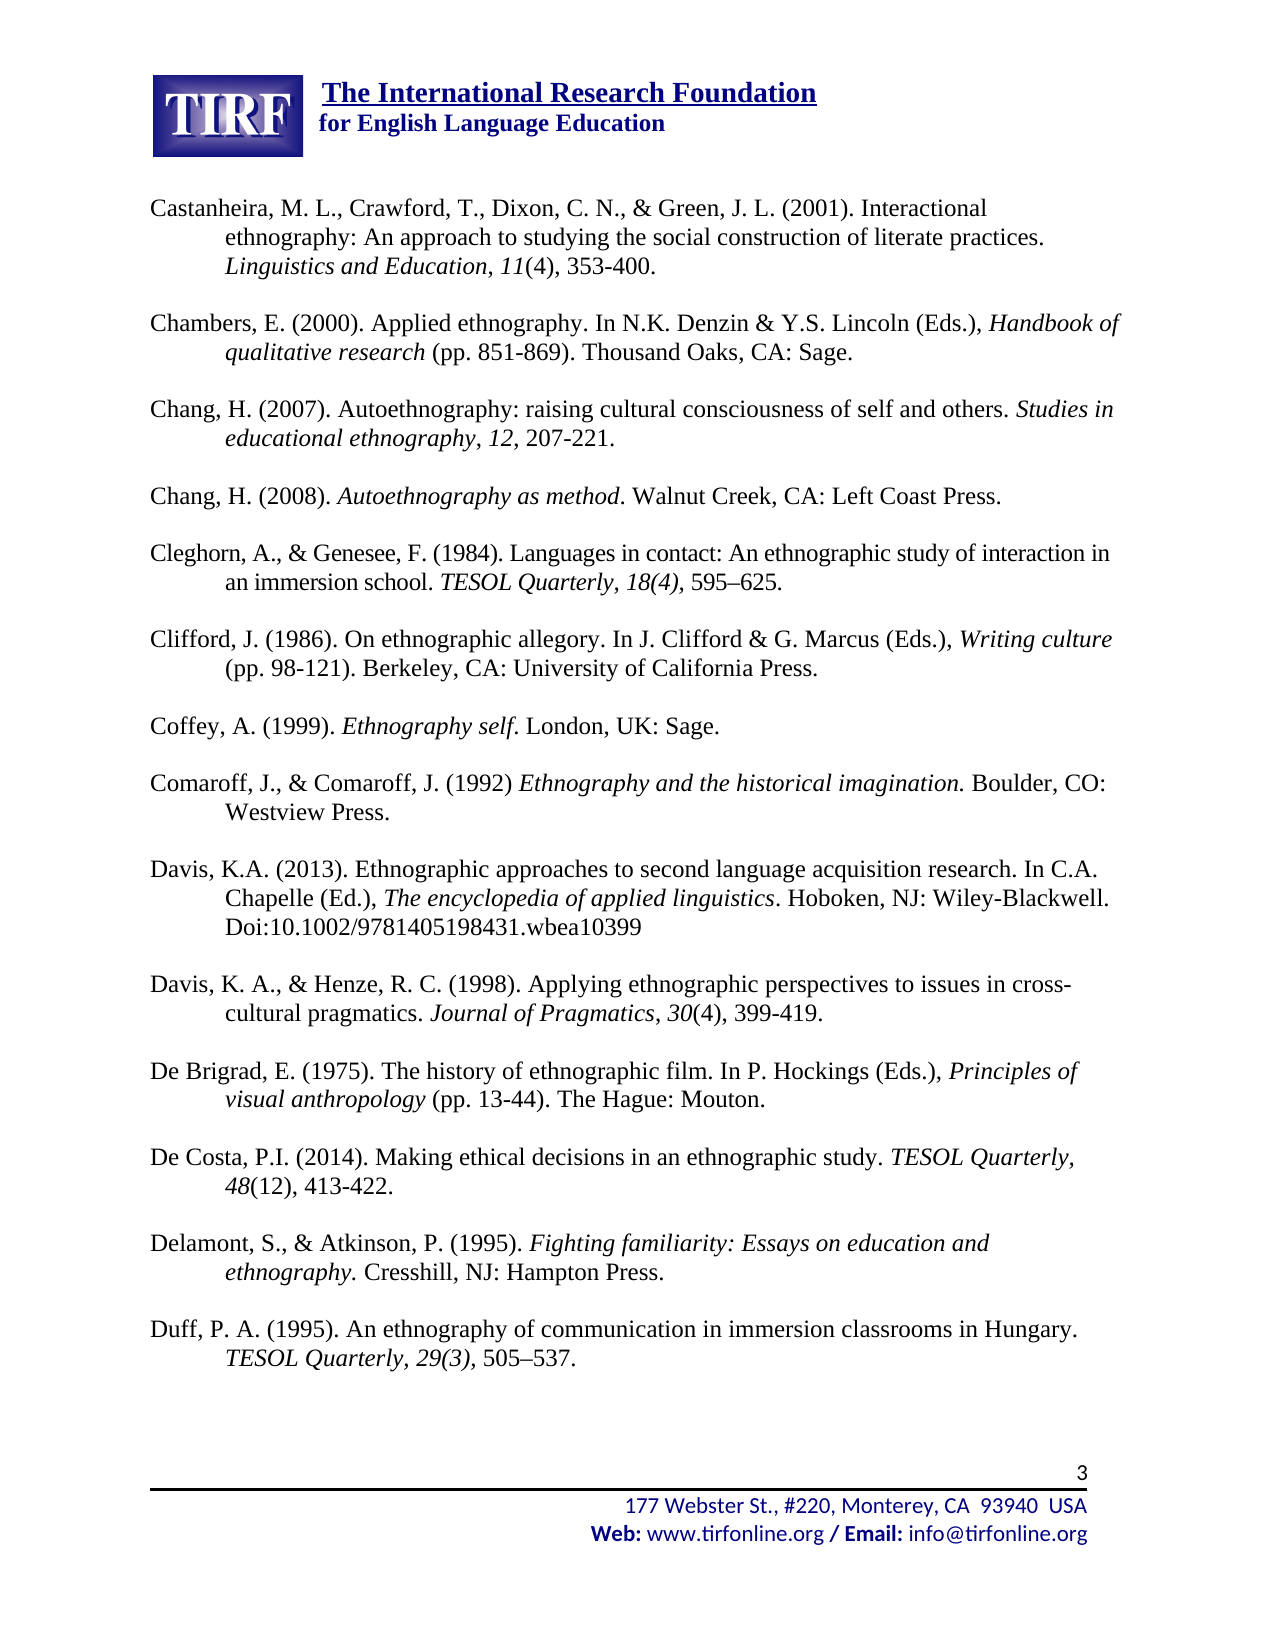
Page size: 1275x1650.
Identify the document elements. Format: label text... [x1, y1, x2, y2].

picture [153, 75, 304, 157]
text Davis, K. A., & Henze, R. C. (1998). Applying ethnographic perspectives to issues in cross-cultural pragmatics. Journal of Pragmatics, 30(4), 399-419. [150, 969, 1125, 1027]
text Chambers, E. (2000). Applied ethnography. In N.K. Denzin & Y.S. Lincoln (Eds.), Handbook of qualitative research (pp. 851-869). Thousand Oaks, CA: Sage. [150, 308, 1125, 366]
text Coffey, A. (1999). Ethnography self. London, UK: Sage. [150, 711, 1125, 739]
text Castanheira, M. L., Crawford, T., Dixon, C. N., & Green, J. L. (2001). Interactional ethnography: An approach to studying the social construction of literate practices. Linguistics and Education, 11(4), 353-400. [150, 193, 1125, 279]
text De Costa, P.I. (2014). Making ethical decisions in an ethnographic study. TESOL Quarterly, 48(12), 413-422. [150, 1142, 1125, 1199]
text Chang, H. (2007). Autoethnography: raising cultural consciousness of self and others. Studies in educational ethnography, 12, 207-221. [150, 394, 1125, 452]
text Davis, K.A. (2013). Ethnographic approaches to second language acquisition research. In C.A. Chapelle (Ed.), The encyclopedia of applied linguistics. Hoboken, NJ: Wiley-Blackwell. Doi:10.1002/9781405198431.wbea10399 [150, 854, 1125, 941]
text Duff, P. A. (1995). An ethnography of communication in immersion classrooms in Hungary. TESOL Quarterly, 29(3), 505–537. [150, 1314, 1125, 1372]
text Clifford, J. (1986). On ethnographic allegory. In J. Clifford & G. Marcus (Eds.), Writing culture (pp. 98-121). Berkeley, CA: University of California Press. [150, 624, 1125, 682]
subtitle Delamont, S., & Atkinson, P. (1995). Fighting familiarity: Essays on education and ethnography. Cresshill, NJ: Hampton Press. [150, 1228, 1125, 1286]
text Chang, H. (2008). Autoethnography as method. Walnut Creek, CA: Left Coast Press. [150, 481, 1125, 509]
subtitle Cleghorn, A., & Genesee, F. (1984). Languages in contact: An ethnographic study of interaction in an immersion school. TESOL Quarterly, 18(4), 595–625. [150, 538, 1125, 596]
text Comaroff, J., & Comaroff, J. (1992) Ethnography and the historical imagination. Boulder, CO: Westview Press. [150, 768, 1125, 826]
text De Brigrad, E. (1975). The history of ethnographic film. In P. Hockings (Eds.), Principles of visual anthropology (pp. 13-44). The Hague: Mouton. [150, 1056, 1125, 1113]
